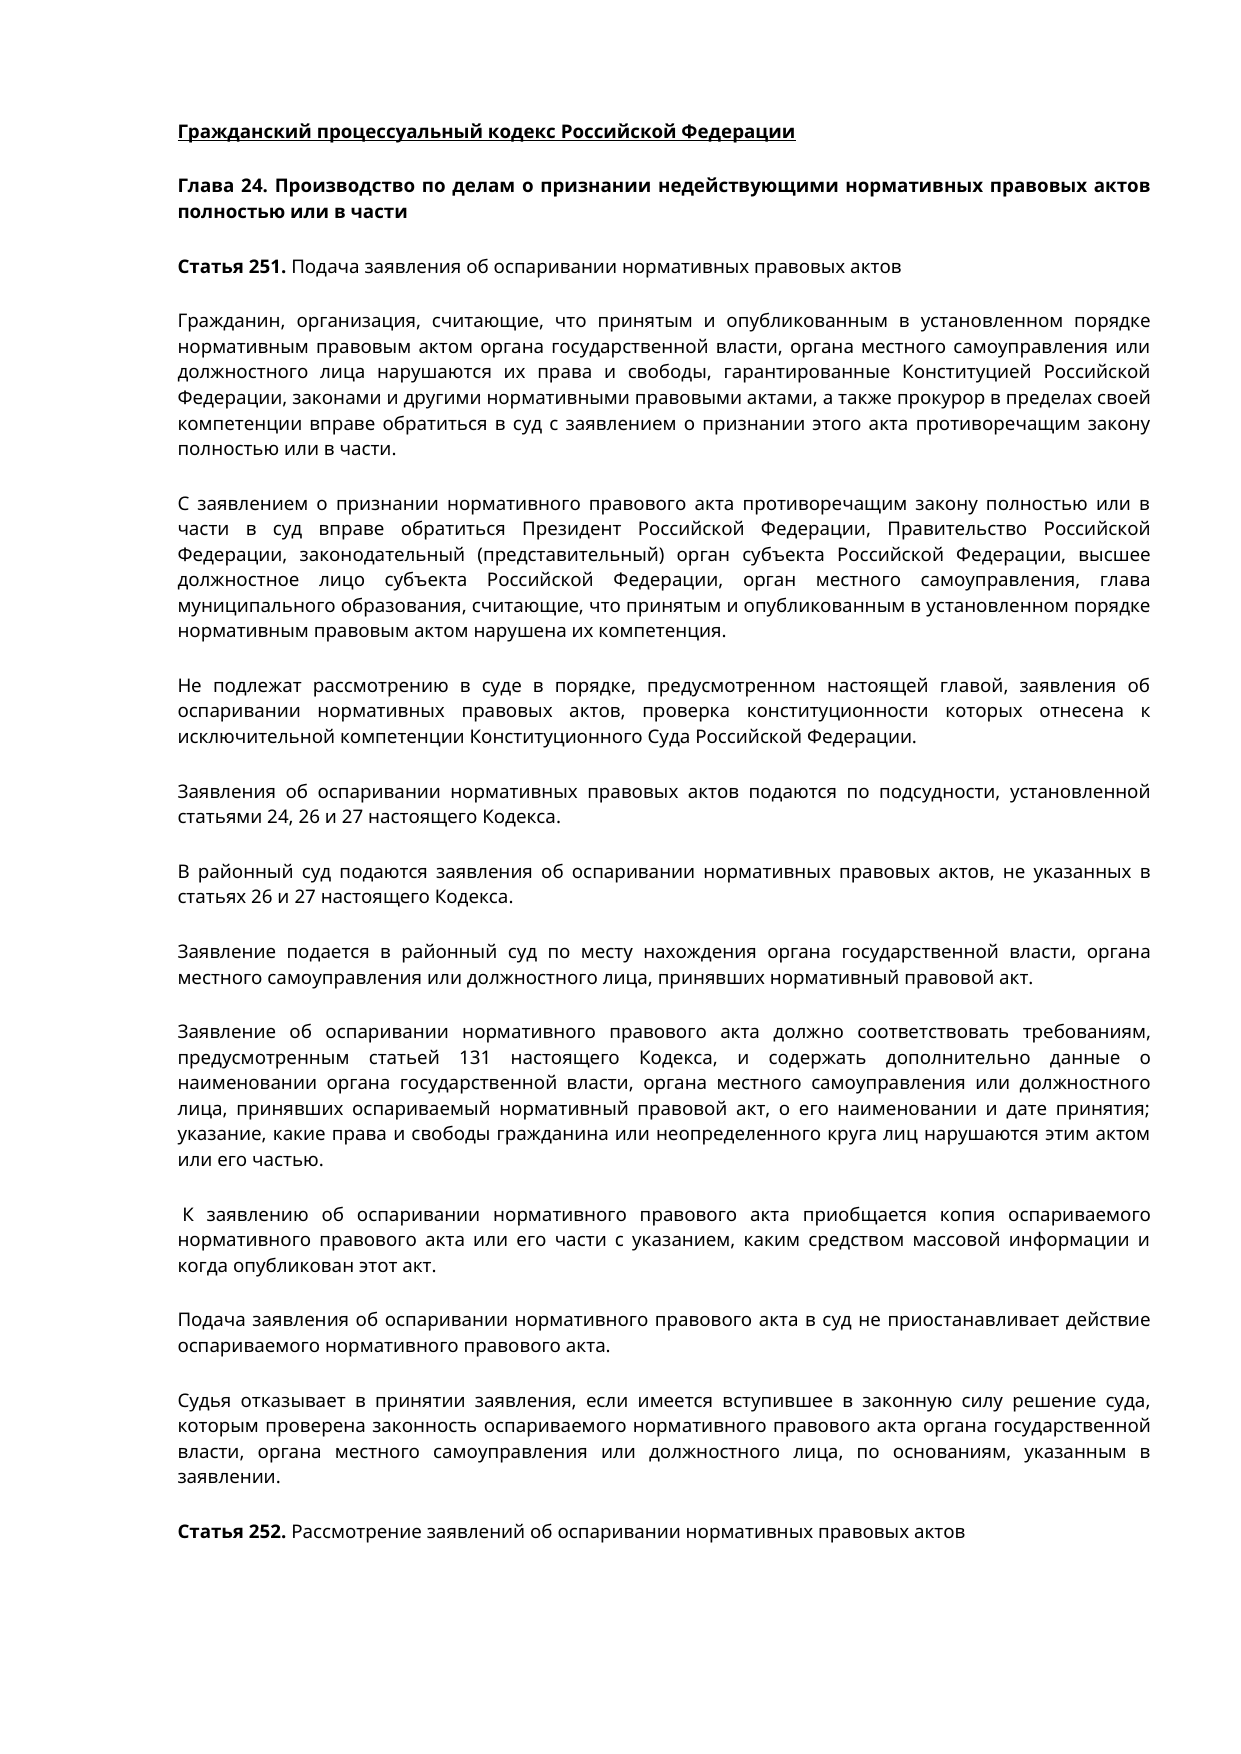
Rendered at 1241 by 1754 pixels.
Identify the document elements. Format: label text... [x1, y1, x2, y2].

text Гражданин, организация, считающие, что принятым и опубликованным в установленном порядке нормативным правовым актом органа государственной власти, органа местного самоуправления или должностного лица нарушаются их права и свободы, гарантированные Конституцией Российской Федерации, законами и другими нормативными правовыми актами, а также прокурор в пределах своей компетенции вправе обратиться в суд с заявлением о признании этого акта противоречащим закону полностью или в части. [177, 308, 1152, 461]
text Заявления об оспаривании нормативных правовых актов подаются по подсудности, установленной статьями 24, 26 и 27 настоящего Кодекса. [177, 778, 1152, 829]
text Не подлежат рассмотрению в суде в порядке, предусмотренном настоящей главой, заявления об оспаривании нормативных правовых актов, проверка конституционности которых отнесена к исключительной компетенции Конституционного Суда Российской Федерации. [177, 672, 1152, 749]
text Подача заявления об оспаривании нормативного правового акта в суд не приостанавливает действие оспариваемого нормативного правового акта. [177, 1307, 1152, 1358]
text Судья отказывает в принятии заявления, если имеется вступившее в законную силу решение суда, которым проверена законность оспариваемого нормативного правового акта органа государственной власти, органа местного самоуправления или должностного лица, по основаниям, указанным в заявлении. [177, 1387, 1152, 1489]
text В районный суд подаются заявления об оспаривании нормативных правовых актов, не указанных в статьях 26 и 27 настоящего Кодекса. [177, 858, 1152, 909]
text Гражданский процессуальный кодекс Российской Федерации [177, 118, 1152, 144]
text Заявление подается в районный суд по месту нахождения органа государственной власти, органа местного самоуправления или должностного лица, принявших нормативный правовой акт. [177, 938, 1152, 989]
text Глава 24. Производство по делам о признании недействующими нормативных правовых актов полностью или в части [177, 173, 1152, 224]
text К заявлению об оспаривании нормативного правового акта приобщается копия оспариваемого нормативного правового акта или его части с указанием, каким средством массовой информации и когда опубликован этот акт. [177, 1201, 1152, 1277]
text Заявление об оспаривании нормативного правового акта должно соответствовать требованиям, предусмотренным статьей 131 настоящего Кодекса, и содержать дополнительно данные о наименовании органа государственной власти, органа местного самоуправления или должностного лица, принявших оспариваемый нормативный правовой акт, о его наименовании и дате принятия; указание, какие права и свободы гражданина или неопределенного круга лиц нарушаются этим актом или его частью. [177, 1019, 1152, 1172]
text Статья 251. Подача заявления об оспаривании нормативных правовых актов [177, 253, 1152, 278]
text С заявлением о признании нормативного правового акта противоречащим закону полностью или в части в суд вправе обратиться Президент Российской Федерации, Правительство Российской Федерации, законодательный (представительный) орган субъекта Российской Федерации, высшее должностное лицо субъекта Российской Федерации, орган местного самоуправления, глава муниципального образования, считающие, что принятым и опубликованным в установленном порядке нормативным правовым актом нарушена их компетенция. [177, 490, 1152, 643]
text Статья 252. Рассмотрение заявлений об оспаривании нормативных правовых актов [177, 1518, 1152, 1544]
